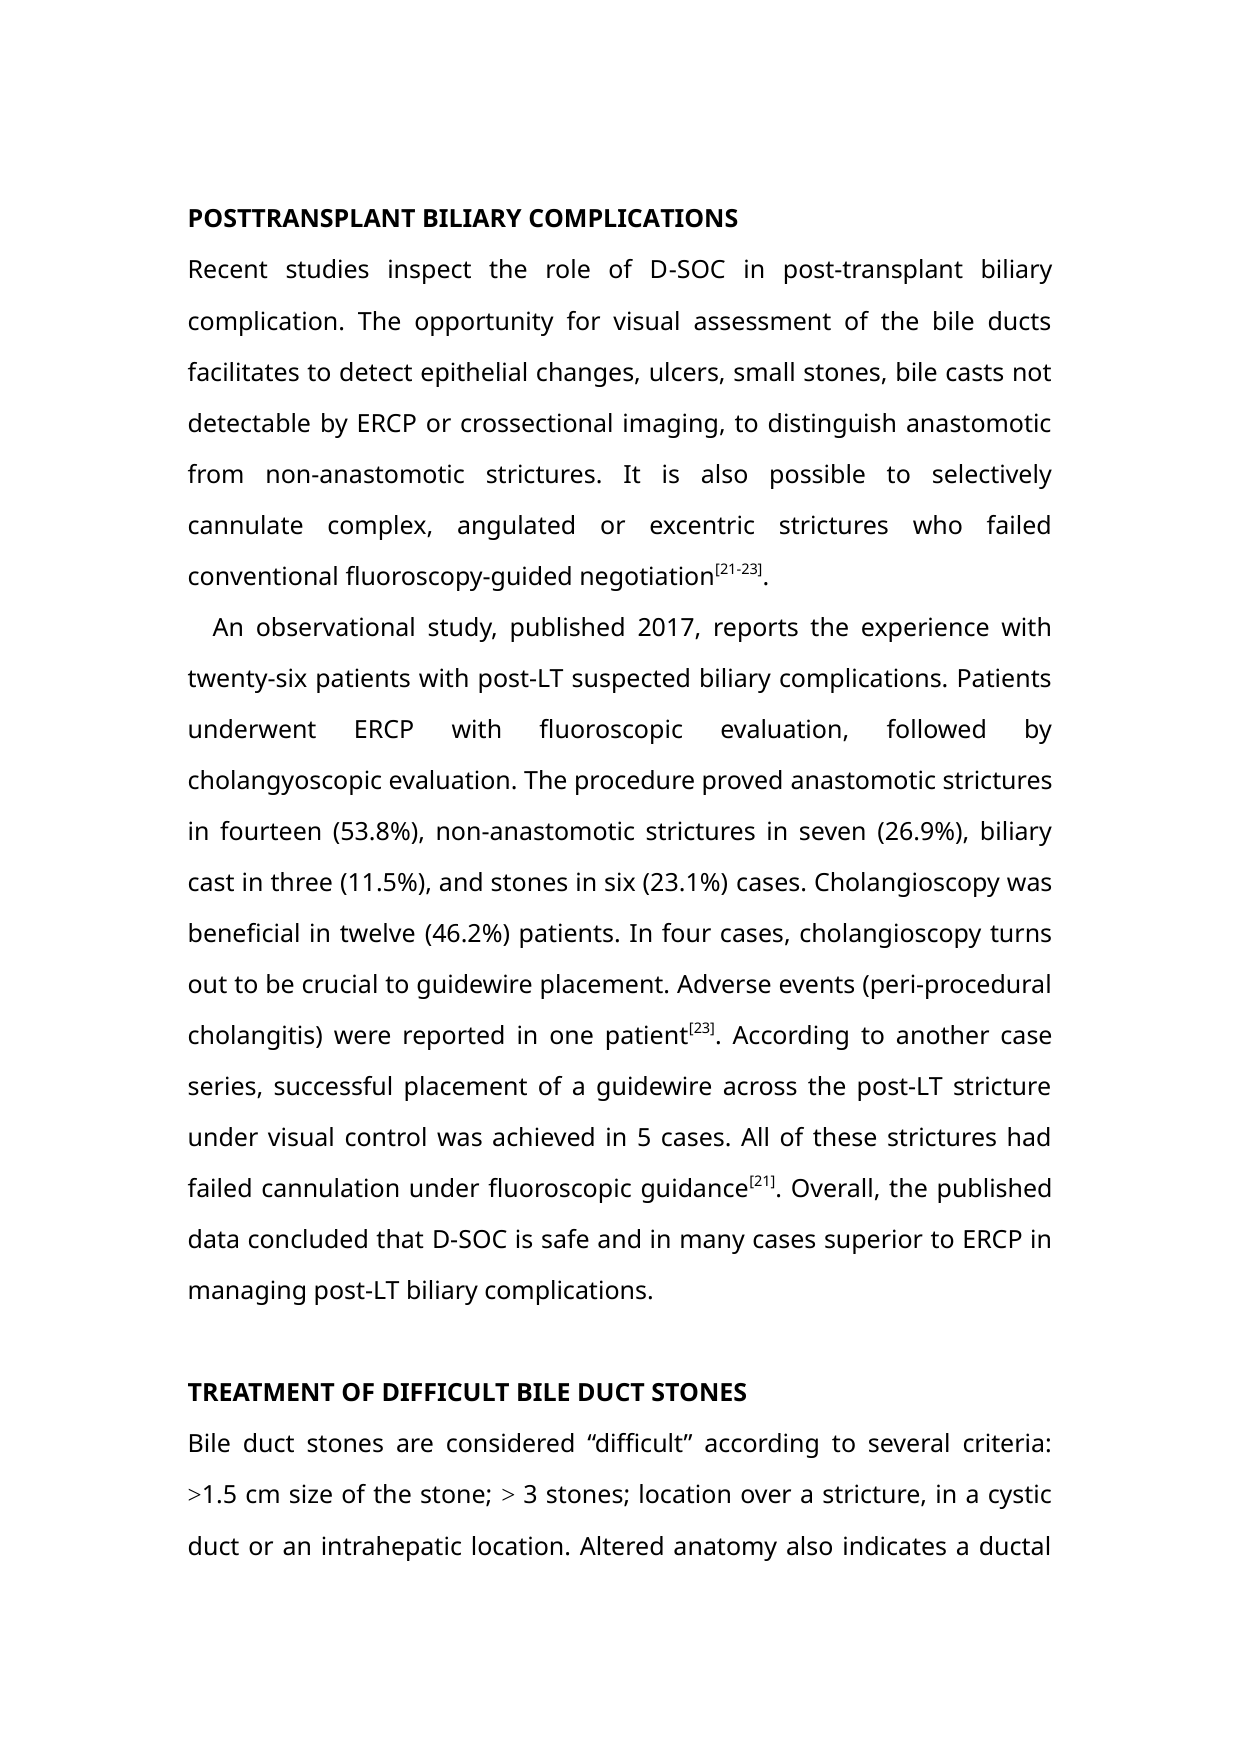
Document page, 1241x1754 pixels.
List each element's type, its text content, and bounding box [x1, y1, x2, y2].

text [187, 1426, 1053, 1562]
text POSTTRANSPLANT BILIARY COMPLICATIONS [187, 201, 1053, 235]
text TREATMENT OF DIFFICULT BILE DUCT STONES [187, 1375, 1053, 1409]
text Recent studies inspect the role of D-SOC in post-transplant biliary complication. The opportunity for visual assessment of the bile ducts facilitates to detect epithelial changes, ulcers, small stones, bile casts not detectable by ERCP or crossectional imaging, to distinguish anastomotic from non-anastomotic strictures. It is also possible to selectively cannulate complex, angulated or excentric strictures who failed conventional fluoroscopy-guided negotiation[21-23]. [187, 252, 1053, 592]
text An observational study, published 2017, reports the experience with twenty-six patients with post-LT suspected biliary complications. Patients underwent ERCP with fluoroscopic evaluation, followed by cholangyoscopic evaluation. The procedure proved anastomotic strictures in fourteen (53.8%), non-anastomotic strictures in seven (26.9%), biliary cast in three (11.5%), and stones in six (23.1%) cases. Cholangioscopy was beneficial in twelve (46.2%) patients. In four cases, cholangioscopy turns out to be crucial to guidewire placement. Adverse events (peri-procedural cholangitis) were reported in one patient[23]. According to another case series, successful placement of a guidewire across the post-LT stricture under visual control was achieved in 5 cases. All of these strictures had failed cannulation under fluoroscopic guidance[21]. Overall, the published data concluded that D-SOC is safe and in many cases superior to ERCP in managing post-LT biliary complications. [187, 609, 1053, 1307]
